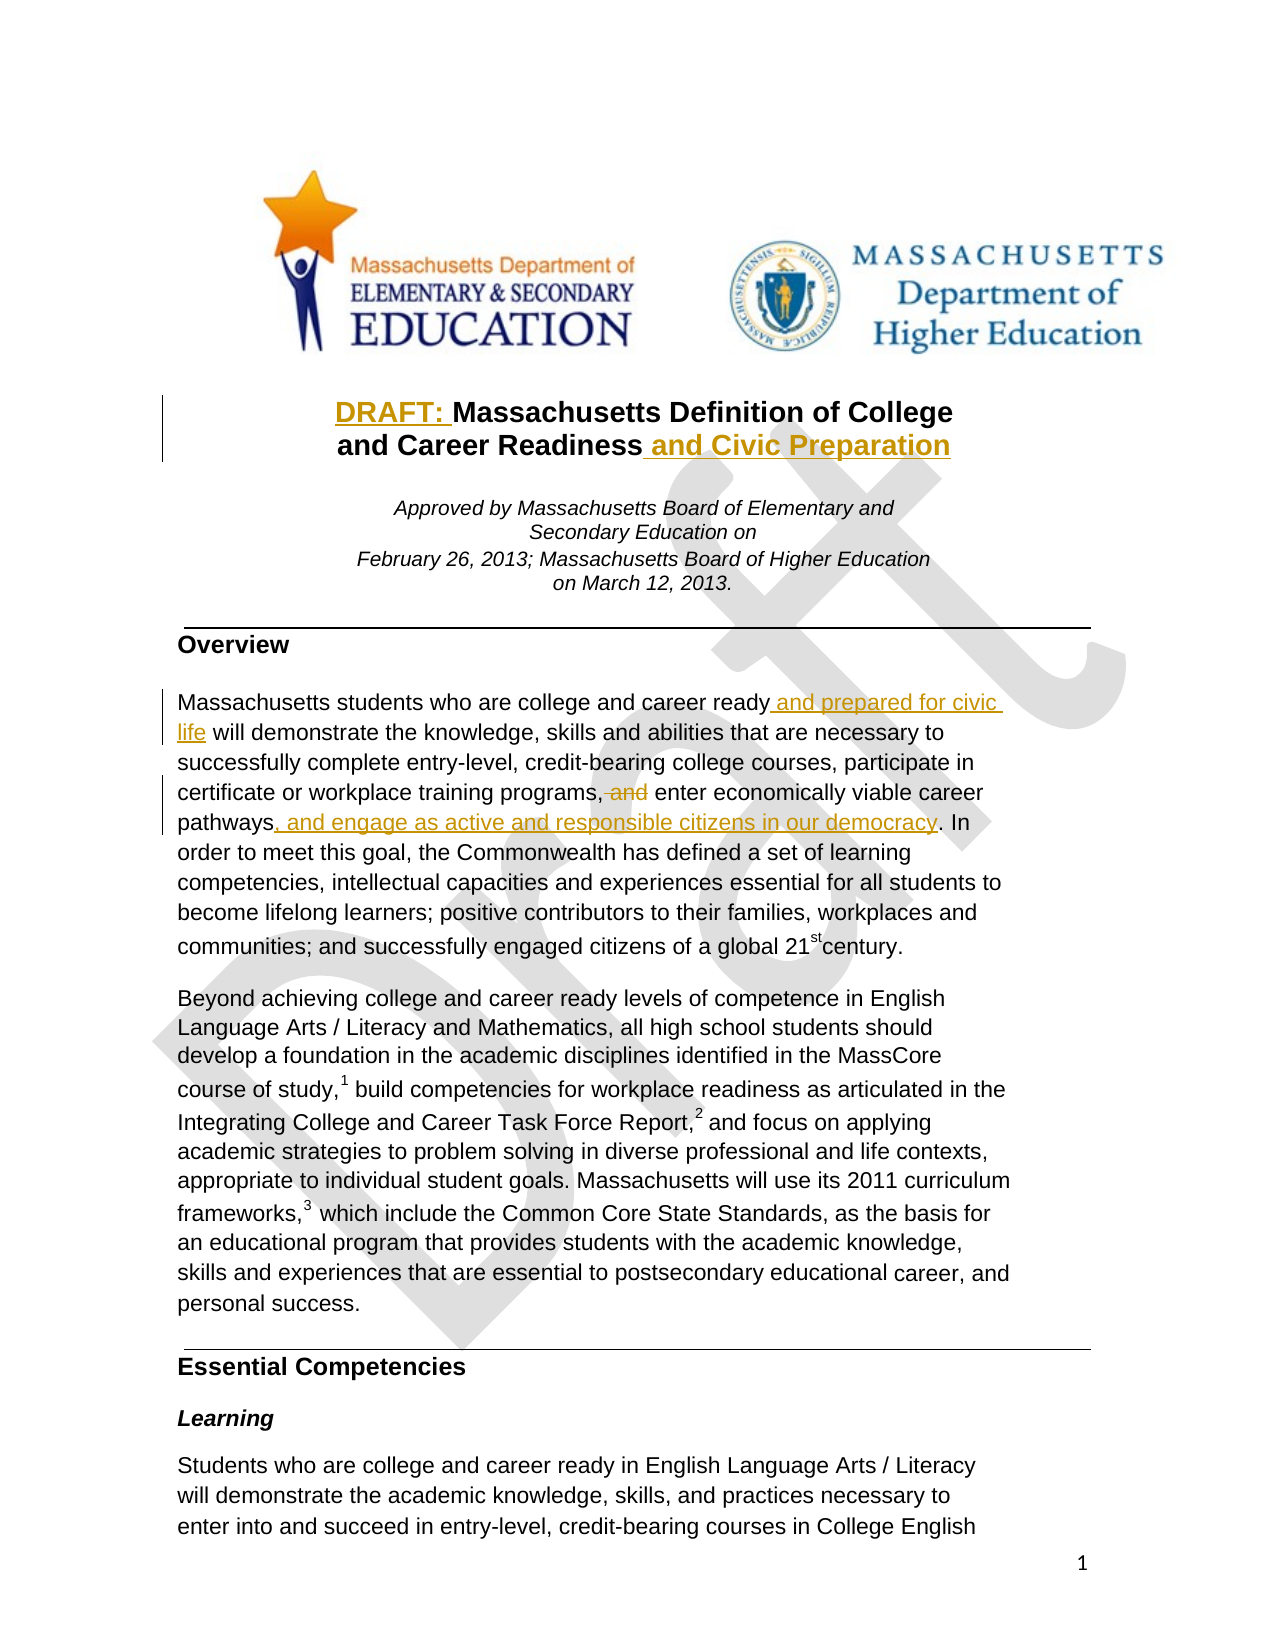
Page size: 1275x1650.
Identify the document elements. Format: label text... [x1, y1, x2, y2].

text Massachusetts students who are college and career ready will demonstrate the knowledge, skills and abilities that are necessary to successfully complete entry-level, credit-bearing college courses, participate in certificate or workplace training programs, enter economically viable career pathways. In order to meet this goal, the Commonwealth has defined a set of learning competencies, intellectual capacities and experiences essential for all students to become lifelong learners; positive contributors to their families, workplaces and communities; and successfully engaged citizens of a global 21stcentury. [177, 688, 1014, 959]
text February 26, 2013; Massachusetts Board of Higher Education on March 12, 2013. [345, 547, 942, 595]
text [177, 1452, 995, 1539]
text Learning [177, 1405, 1102, 1431]
text Overview [177, 630, 1102, 659]
text Essential Competencies [177, 1351, 1102, 1380]
text Massachusetts Definition of College and Career Readiness [315, 395, 972, 462]
picture [188, 151, 1261, 364]
text Approved by Massachusetts Board of Elementary and Secondary Education on [358, 496, 929, 543]
text Beyond achieving college and career ready levels of competence in English Language Arts / Literacy and Mathematics, all high school students should develop a foundation in the academic disciplines identified in the MassCore course of study,1 build competencies for workplace readiness as articulated in the Integrating College and Career Task Force Report,2 and focus on applying academic strategies to problem solving in diverse professional and life contexts, appropriate to individual student goals. Massachusetts will use its 2011 curriculum frameworks,3 which include the Common Core State Standards, as the basis for an educational program that provides students with the academic knowledge, skills and experiences that are essential to postsecondary educational career, and personal success. [177, 984, 1014, 1316]
